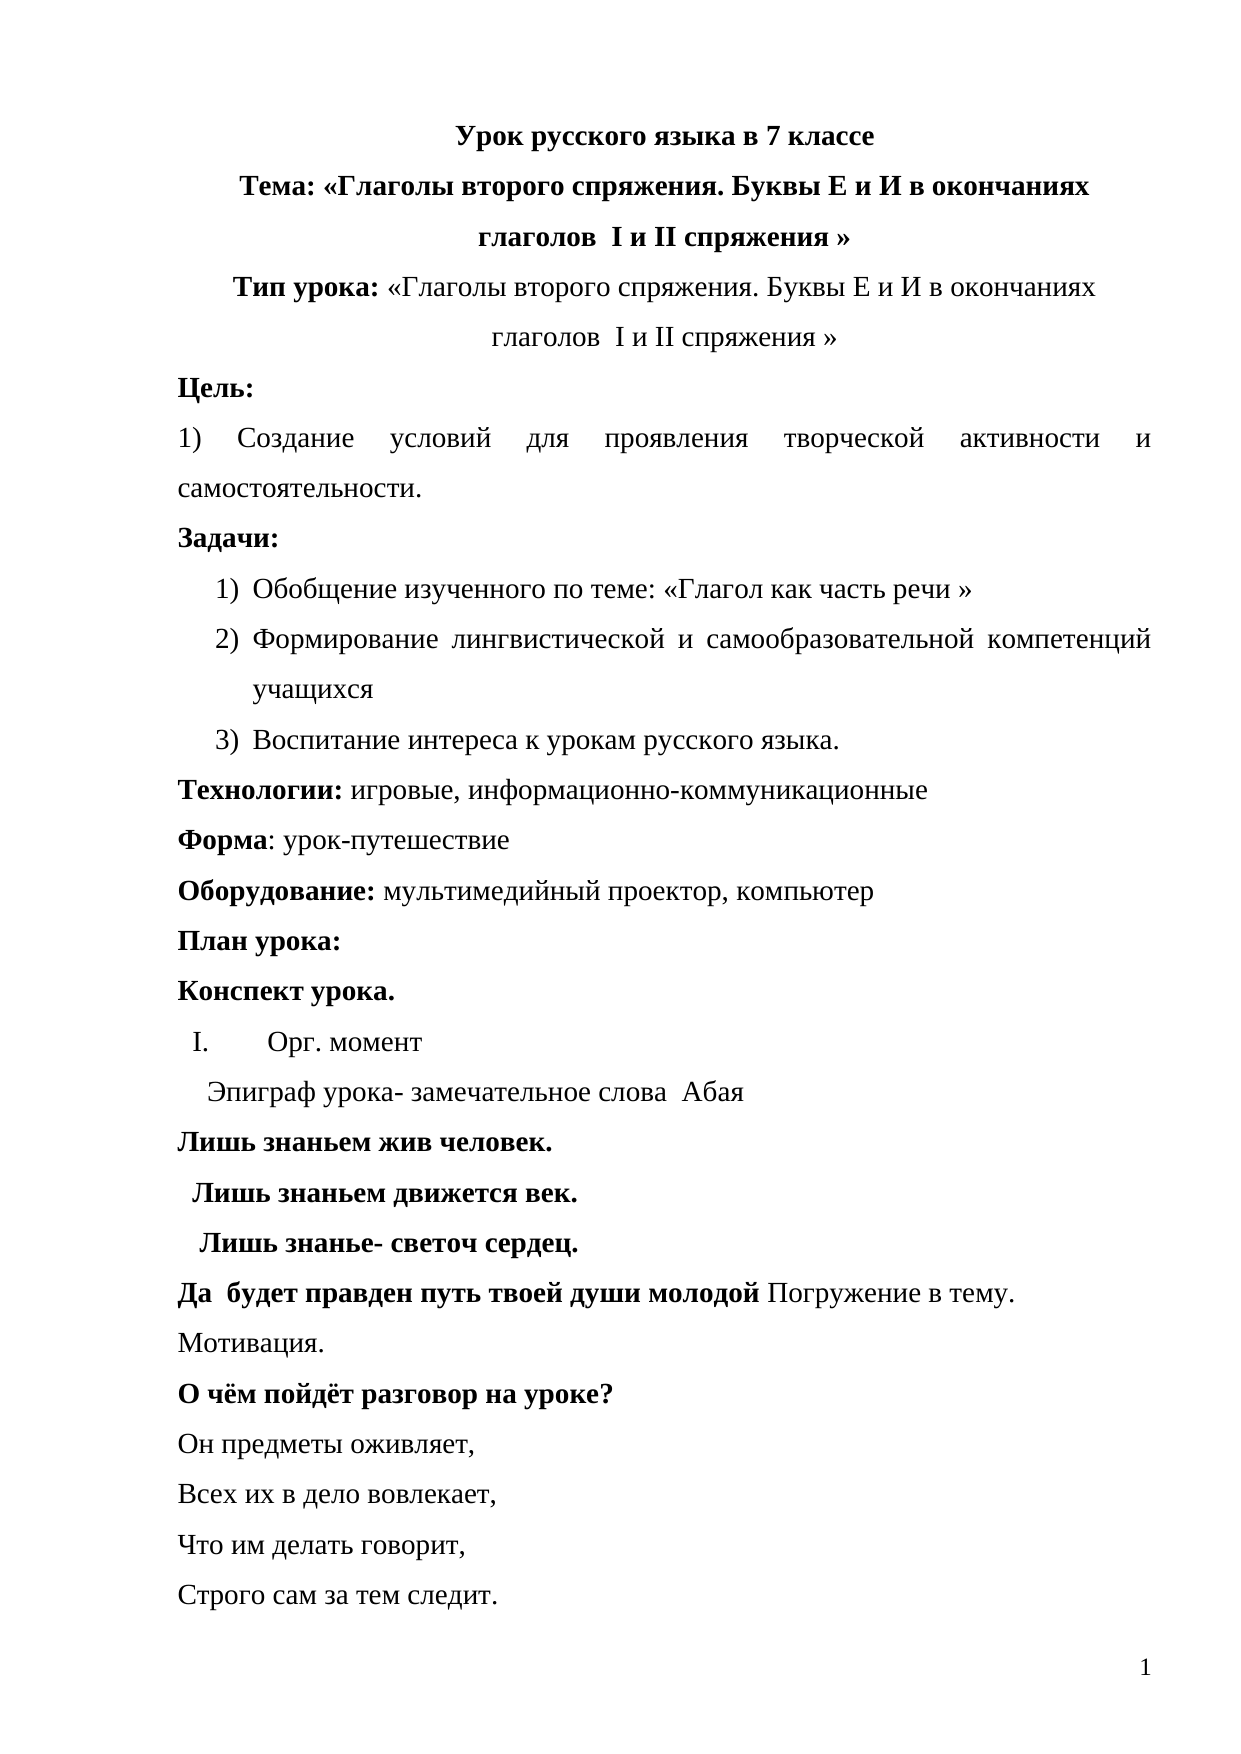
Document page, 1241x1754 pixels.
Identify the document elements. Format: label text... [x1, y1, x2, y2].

text План урока: [177, 923, 1152, 957]
list Воспитание интереса к урокам русского языка. [215, 722, 1152, 755]
text Конспект урока. [177, 973, 1152, 1007]
text Оборудование: мультимедийный проектор, компьютер [177, 873, 1152, 906]
list Обобщение изученного по теме: «Глагол как часть речи » [215, 571, 1152, 604]
text Тип урока: «Глаголы второго спряжения. Буквы Е и И в окончаниях глаголов І и ІІ спряжения » [177, 269, 1152, 353]
text Эпиграф урока- замечательное слова Абая [207, 1074, 1152, 1108]
text 1) Создание условий для проявления творческой активности и самостоятельности. [177, 420, 1152, 504]
text Цель: [177, 370, 1152, 403]
list Формирование лингвистической и самообразовательной компетенций учащихся [215, 621, 1152, 705]
text Урок русского языка в 7 классе [177, 118, 1152, 152]
text Всех их в дело вовлекает, [177, 1477, 1152, 1510]
text Технологии: игровые, информационно-коммуникационные [177, 772, 1152, 806]
text Задачи: [177, 521, 1152, 554]
text Лишь знаньем движется век. [192, 1175, 1152, 1208]
text Мотивация. [177, 1326, 1152, 1359]
text О чём пойдёт разговор на уроке? [177, 1376, 1152, 1409]
text Лишь знаньем жив человек. [177, 1124, 1152, 1158]
text Он предметы оживляет, [177, 1426, 1152, 1460]
text Форма: урок-путешествие [177, 822, 1152, 856]
text Что им делать говорит, [177, 1527, 1152, 1560]
text Да будет правден путь твоей души молодой Погружение в тему. [177, 1275, 1152, 1309]
list Орг. момент [192, 1024, 1152, 1057]
text Тема: «Глаголы второго спряжения. Буквы Е и И в окончаниях глаголов І и ІІ спряжения » [177, 168, 1152, 252]
text Строго сам за тем следит. [177, 1577, 1152, 1611]
text Лишь знанье- светоч сердец. [192, 1225, 1152, 1258]
